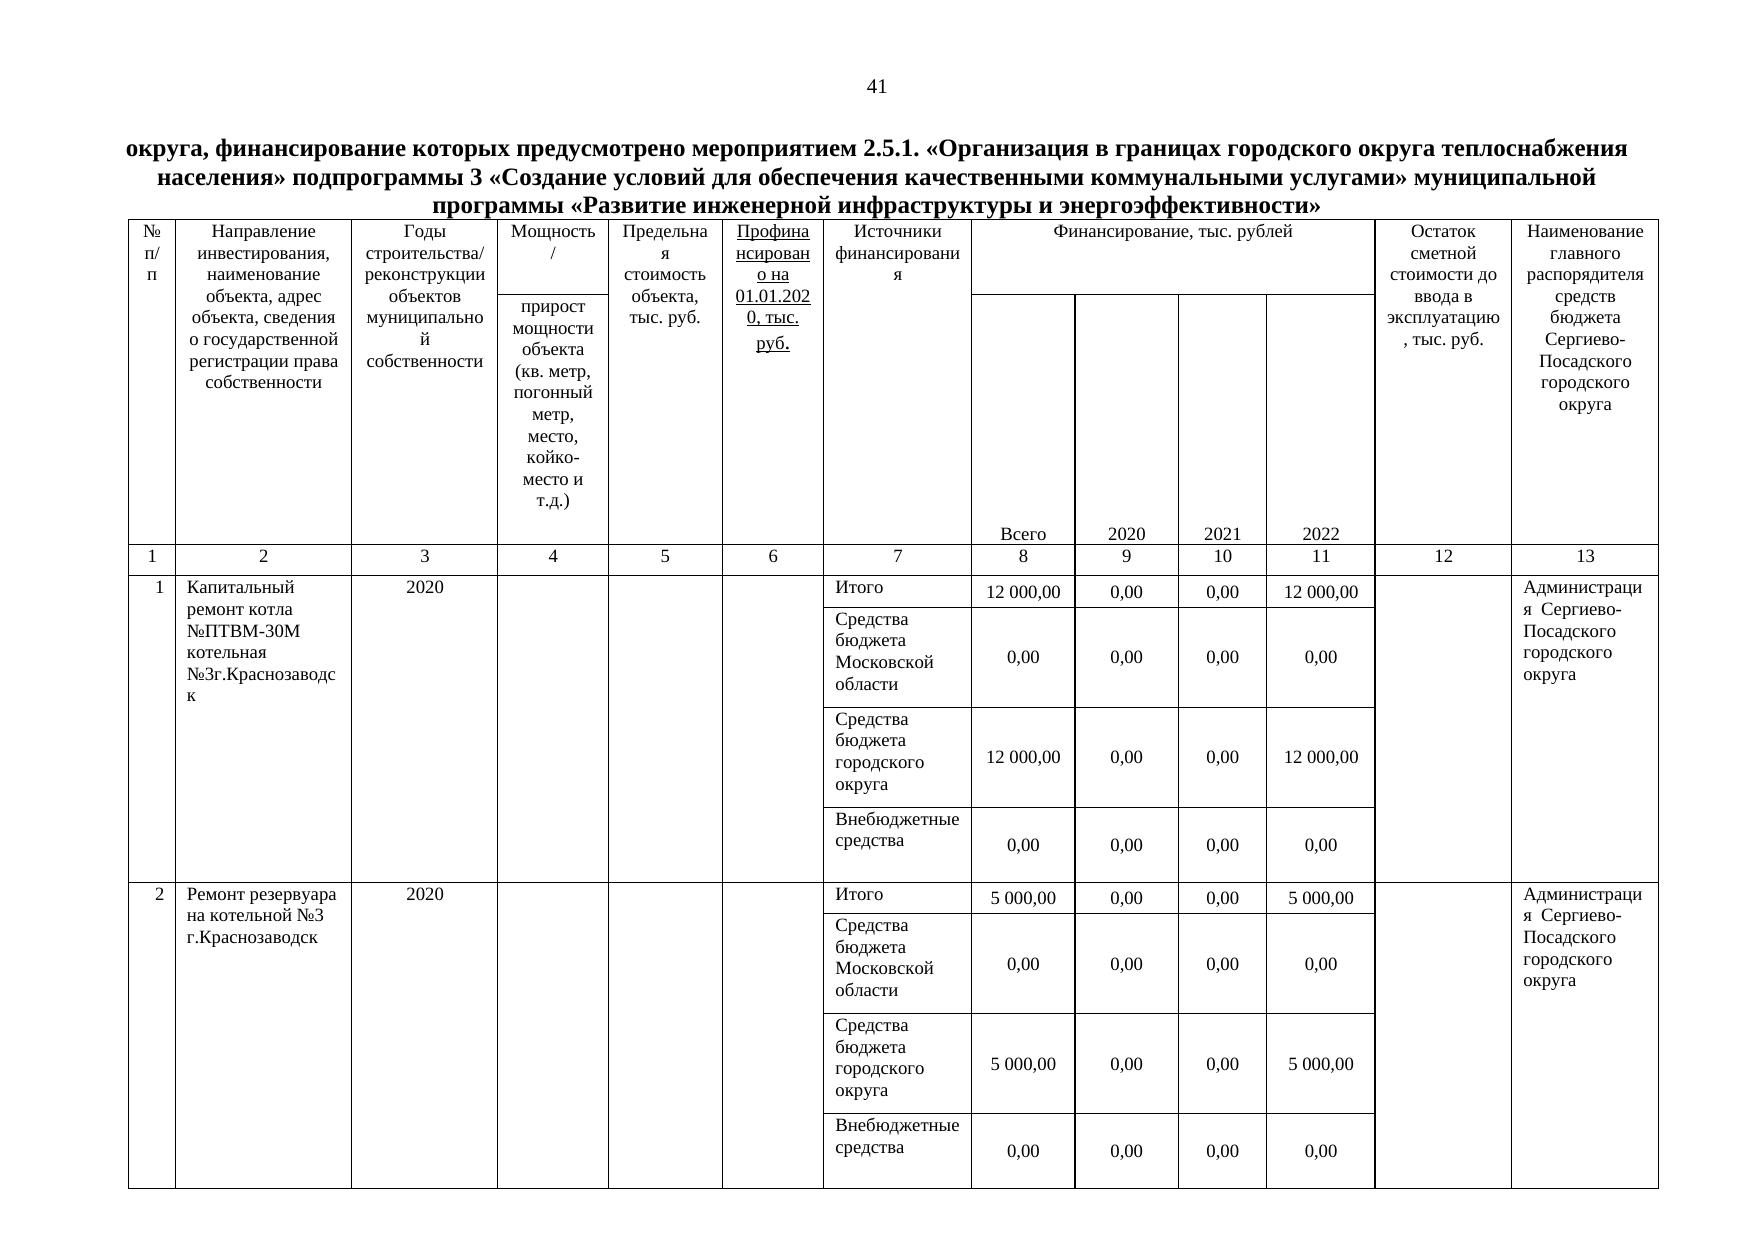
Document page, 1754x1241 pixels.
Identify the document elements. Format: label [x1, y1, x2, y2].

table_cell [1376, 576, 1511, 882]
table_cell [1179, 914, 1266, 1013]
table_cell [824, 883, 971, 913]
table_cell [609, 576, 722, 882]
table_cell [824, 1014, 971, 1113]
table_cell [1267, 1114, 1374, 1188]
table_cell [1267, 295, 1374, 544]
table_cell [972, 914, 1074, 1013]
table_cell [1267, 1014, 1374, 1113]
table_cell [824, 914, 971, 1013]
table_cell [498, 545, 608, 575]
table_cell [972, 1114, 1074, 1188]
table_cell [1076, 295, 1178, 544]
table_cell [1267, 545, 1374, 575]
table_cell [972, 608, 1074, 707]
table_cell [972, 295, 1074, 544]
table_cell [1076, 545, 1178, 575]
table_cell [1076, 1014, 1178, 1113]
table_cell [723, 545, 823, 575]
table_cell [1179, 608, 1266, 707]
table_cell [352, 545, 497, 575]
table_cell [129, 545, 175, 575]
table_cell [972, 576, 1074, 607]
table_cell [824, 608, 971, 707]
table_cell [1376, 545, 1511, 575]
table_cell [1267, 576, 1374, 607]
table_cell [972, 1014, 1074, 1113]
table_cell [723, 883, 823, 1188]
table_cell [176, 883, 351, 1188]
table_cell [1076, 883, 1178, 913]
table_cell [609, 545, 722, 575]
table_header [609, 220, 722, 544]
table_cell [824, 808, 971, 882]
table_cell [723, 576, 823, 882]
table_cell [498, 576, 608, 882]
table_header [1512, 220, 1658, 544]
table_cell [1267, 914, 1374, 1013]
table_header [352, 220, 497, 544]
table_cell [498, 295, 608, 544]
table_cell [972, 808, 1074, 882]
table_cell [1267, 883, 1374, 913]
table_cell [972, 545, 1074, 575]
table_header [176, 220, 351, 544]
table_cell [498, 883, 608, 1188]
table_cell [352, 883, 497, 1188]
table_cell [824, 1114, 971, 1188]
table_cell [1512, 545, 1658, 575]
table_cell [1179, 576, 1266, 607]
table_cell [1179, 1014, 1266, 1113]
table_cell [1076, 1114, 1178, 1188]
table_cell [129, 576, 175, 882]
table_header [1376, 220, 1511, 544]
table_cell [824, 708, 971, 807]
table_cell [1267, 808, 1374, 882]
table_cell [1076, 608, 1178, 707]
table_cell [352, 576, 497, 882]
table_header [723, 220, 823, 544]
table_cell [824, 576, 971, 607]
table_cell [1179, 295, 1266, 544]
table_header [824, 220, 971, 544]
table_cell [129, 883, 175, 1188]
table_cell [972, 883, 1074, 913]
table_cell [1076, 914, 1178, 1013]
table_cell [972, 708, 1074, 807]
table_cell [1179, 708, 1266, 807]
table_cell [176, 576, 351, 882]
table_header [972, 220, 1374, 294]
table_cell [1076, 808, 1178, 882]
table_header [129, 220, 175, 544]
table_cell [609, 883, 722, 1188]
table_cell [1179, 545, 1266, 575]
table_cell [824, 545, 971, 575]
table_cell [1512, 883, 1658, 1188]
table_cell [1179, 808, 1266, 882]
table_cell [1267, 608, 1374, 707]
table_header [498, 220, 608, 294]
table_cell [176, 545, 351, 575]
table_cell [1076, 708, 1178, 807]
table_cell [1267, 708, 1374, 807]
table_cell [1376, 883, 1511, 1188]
text [118, 133, 1636, 219]
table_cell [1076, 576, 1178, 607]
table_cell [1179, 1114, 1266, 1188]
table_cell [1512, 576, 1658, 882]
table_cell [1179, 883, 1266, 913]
